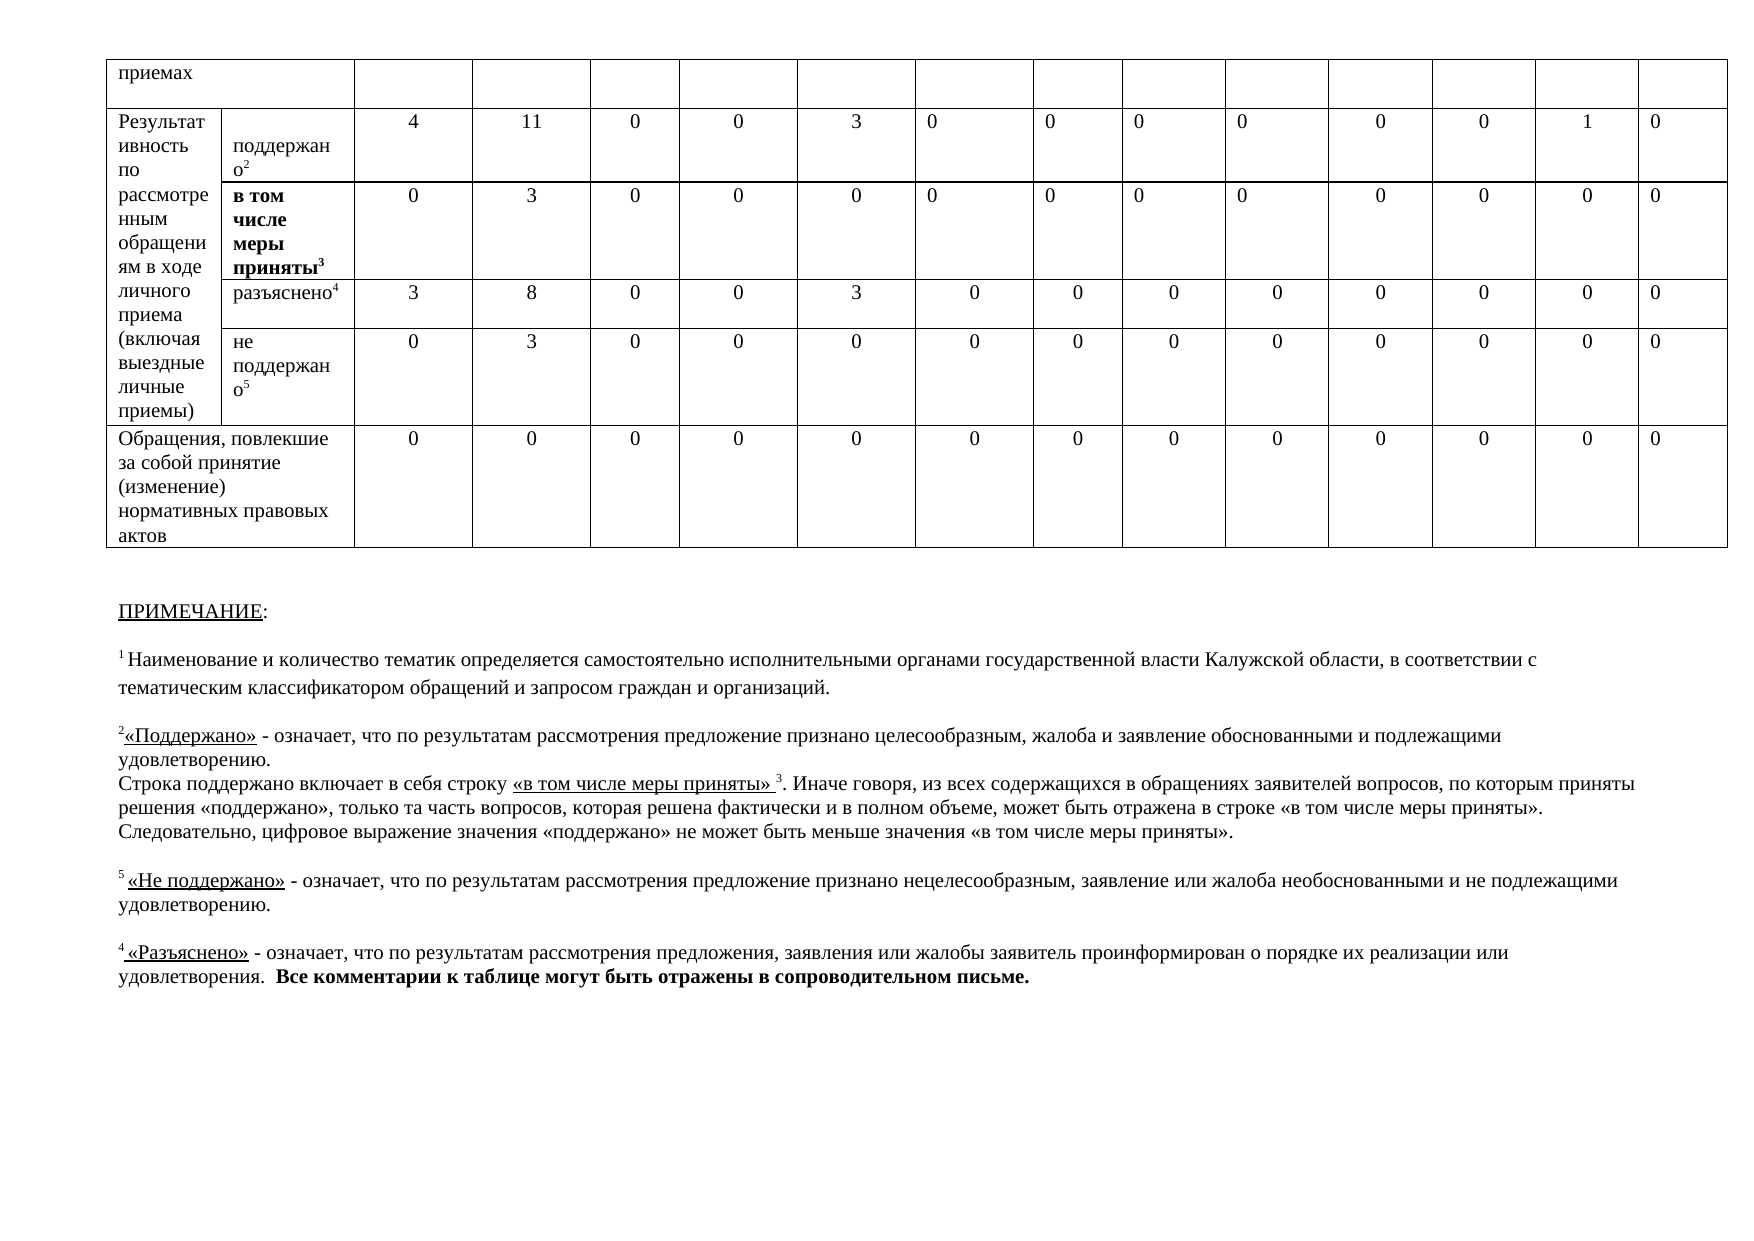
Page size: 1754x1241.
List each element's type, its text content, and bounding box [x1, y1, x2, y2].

table_cell 0 [1329, 329, 1432, 425]
text ПРИМЕЧАНИЕ: [118, 599, 1636, 623]
table_cell в том числе меры приняты3 [222, 183, 354, 279]
table_cell 0 [1536, 329, 1638, 425]
table_cell 0 [798, 329, 915, 425]
table_cell 0 [680, 280, 797, 328]
table_cell 1 [1536, 109, 1638, 181]
table_cell 0 [1639, 426, 1727, 547]
table_cell 0 [1536, 426, 1638, 547]
table_cell 0 [798, 426, 915, 547]
table_cell 1 [798, 60, 915, 108]
table_cell 0 [1123, 280, 1225, 328]
table_cell Результативность по рассмотренным обращениям в ходе личного приема (включая выездные личные приемы) [107, 109, 221, 425]
table_cell 0 [680, 109, 797, 181]
table_cell 0 [798, 183, 915, 279]
table_cell 0 [916, 60, 1033, 108]
table_cell 0 [591, 60, 679, 108]
text удовлетворения. Все комментарии к таблице могут быть отражены в сопроводительном письме. [118, 964, 1636, 988]
table_cell 0 [1034, 60, 1122, 108]
table_cell 4 [355, 60, 472, 108]
text 5 «Не поддержано» - означает, что по результатам рассмотрения предложение признано нецелесообразным, заявление или жалоба необоснованными и не подлежащими удовлетворению. [118, 867, 1636, 916]
table_cell 0 [1433, 426, 1535, 547]
table_cell 0 [1329, 60, 1432, 108]
table_cell 0 [1536, 280, 1638, 328]
table_cell 0 [1034, 329, 1122, 425]
table_cell 0 [1433, 109, 1535, 181]
table_cell 2 [1639, 60, 1727, 108]
table_cell 3 [355, 280, 472, 328]
text 1 Наименование и количество тематик определяется самостоятельно исполнительными органами государственной власти Калужской области, в соответствии с тематическим классификатором обращений и запросом граждан и организаций. [118, 647, 1636, 699]
table_cell 0 [1433, 60, 1535, 108]
table_cell 0 [1639, 329, 1727, 425]
text 4 «Разъяснено» - означает, что по результатам рассмотрения предложения, заявления или жалобы заявитель проинформирован о порядке их реализации или [118, 940, 1636, 964]
table_cell 0 [916, 183, 1033, 279]
table_cell 0 [916, 329, 1033, 425]
table_cell 0 [591, 329, 679, 425]
table_cell 0 [355, 426, 472, 547]
table_cell 0 [680, 183, 797, 279]
table_cell 0 [1329, 183, 1432, 279]
table_cell 0 [473, 426, 590, 547]
table_cell 0 [1226, 329, 1328, 425]
table_cell 0 [1226, 183, 1328, 279]
table_cell не поддержано5 [222, 329, 354, 425]
table_cell 0 [591, 280, 679, 328]
table_cell разъяснено4 [222, 280, 354, 328]
table_cell 3 [473, 183, 590, 279]
table_cell поддержано2 [222, 109, 354, 181]
table_cell 0 [591, 426, 679, 547]
table_cell 0 [1034, 183, 1122, 279]
table_cell 0 [591, 183, 679, 279]
table_cell 11 [473, 109, 590, 181]
table_cell 0 [1226, 60, 1328, 108]
table_cell 0 [1329, 426, 1432, 547]
table_cell 8 [473, 280, 590, 328]
table_cell 0 [1123, 426, 1225, 547]
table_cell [107, 60, 354, 108]
table_cell 0 [1433, 280, 1535, 328]
table_cell 0 [680, 329, 797, 425]
table_cell 0 [1536, 183, 1638, 279]
table_cell 0 [1226, 426, 1328, 547]
table_cell 0 [1433, 329, 1535, 425]
table_cell 0 [1329, 109, 1432, 181]
table_cell 0 [1034, 426, 1122, 547]
table_cell 0 [680, 426, 797, 547]
table_cell 0 [1226, 109, 1328, 181]
table_cell 0 [1433, 183, 1535, 279]
table_cell 0 [1123, 329, 1225, 425]
table_cell 4 [355, 109, 472, 181]
table_cell 0 [916, 109, 1033, 181]
table_cell 0 [355, 183, 472, 279]
table_cell 0 [1034, 280, 1122, 328]
table_cell 0 [680, 60, 797, 108]
table_cell 0 [1123, 183, 1225, 279]
table_cell 3 [798, 109, 915, 181]
text Строка поддержано включает в себя строку «в том числе меры приняты» 3. Иначе говоря, из всех содержащихся в обращениях заявителей вопросов, по которым приняты решения «поддержано», только та часть вопросов, которая решена фактически и в полном объеме, может быть отражена в строке «в том числе меры приняты». Следовательно, цифровое выражение значения «поддержано» не может быть меньше значения «в том числе меры приняты». [118, 771, 1636, 843]
table_cell 0 [1226, 280, 1328, 328]
table_cell 0 [1329, 280, 1432, 328]
table_cell 0 [1639, 280, 1727, 328]
table_cell 0 [916, 426, 1033, 547]
table_cell Обращения, повлекшие за собой принятие (изменение) нормативных правовых актов [107, 426, 354, 547]
table_cell 0 [1123, 109, 1225, 181]
text 2«Поддержано» - означает, что по результатам рассмотрения предложение признано целесообразным, жалоба и заявление обоснованными и подлежащими удовлетворению. [118, 723, 1636, 771]
table_cell 1 [1536, 60, 1638, 108]
table_cell 0 [355, 329, 472, 425]
table_cell 0 [1639, 183, 1727, 279]
table_cell 0 [1034, 109, 1122, 181]
table_cell 0 [916, 280, 1033, 328]
table_cell 3 [473, 329, 590, 425]
table_cell 3 [798, 280, 915, 328]
table_cell 0 [1639, 109, 1727, 181]
table_cell 0 [1123, 60, 1225, 108]
table_cell 0 [591, 109, 679, 181]
table_cell 8 [473, 60, 590, 108]
